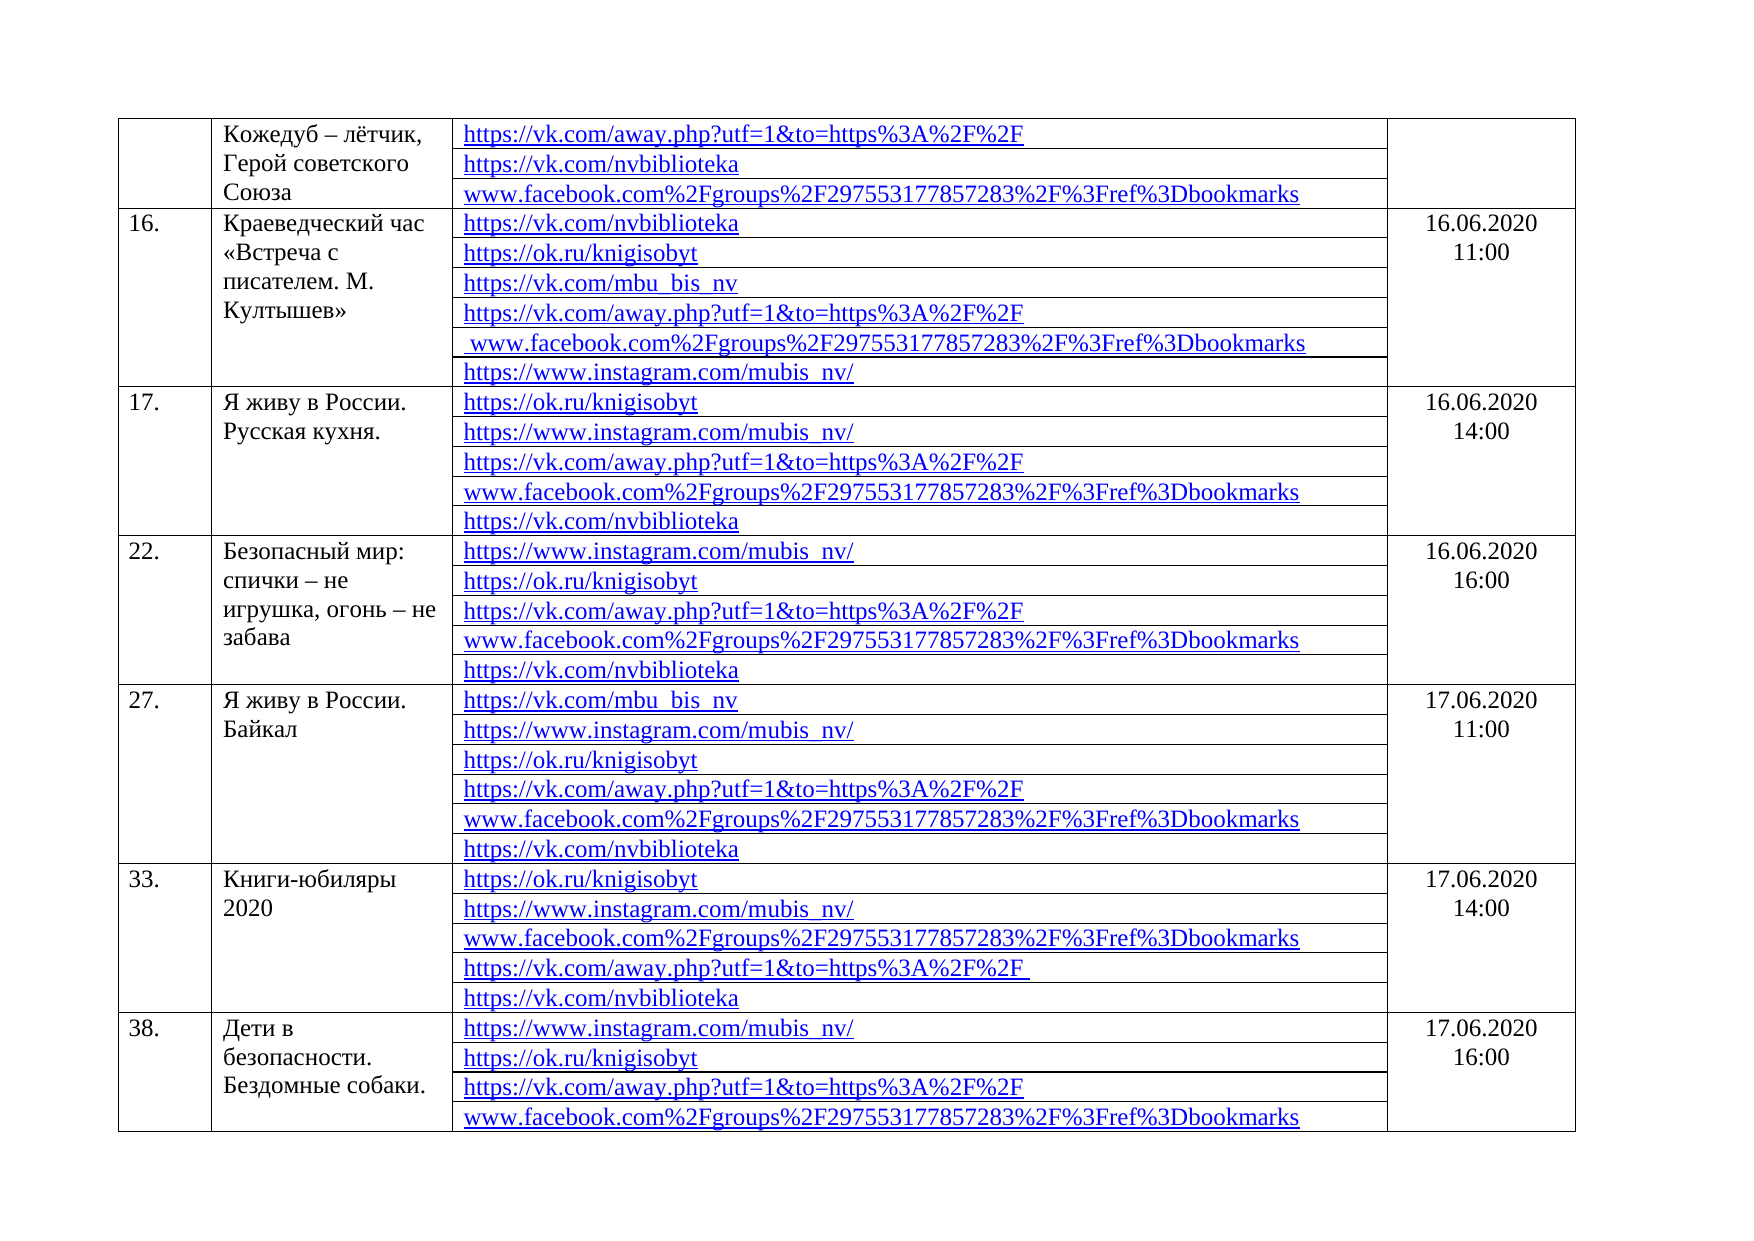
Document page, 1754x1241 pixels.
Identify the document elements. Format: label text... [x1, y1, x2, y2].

table_cell Книги-юбиляры 2020 [212, 864, 452, 1012]
table_cell [119, 685, 211, 863]
table_cell https://vk.com/mbu_bis_nv [453, 685, 1387, 714]
table_cell [119, 209, 211, 386]
table_cell https://www.instagram.com/mubis_nv/ [453, 894, 1387, 922]
table_cell https://www.instagram.com/mubis_nv/ [453, 715, 1387, 744]
table_cell Дети в безопасности. Бездомные собаки. [212, 1013, 452, 1131]
table_cell https://vk.com/nvbiblioteka [453, 834, 1387, 863]
table_cell https://vk.com/nvbiblioteka [453, 209, 1387, 237]
table_cell www.facebook.com%2Fgroups%2F297553177857283%2F%3Fref%3Dbookmarks [453, 477, 1387, 505]
table_cell [119, 536, 211, 684]
table_cell https://www.instagram.com/mubis_nv/ [453, 536, 1387, 565]
table_cell https://ok.ru/knigisobyt [453, 864, 1387, 893]
table_cell 16.06.2020 14:00 [1388, 387, 1575, 535]
table_cell www.facebook.com%2Fgroups%2F297553177857283%2F%3Fref%3Dbookmarks [453, 924, 1387, 952]
table_cell Я живу в России. Байкал [212, 685, 452, 863]
table_cell [119, 387, 211, 535]
table_cell www.facebook.com%2Fgroups%2F297553177857283%2F%3Fref%3Dbookmarks [453, 804, 1387, 833]
table_cell https://ok.ru/knigisobyt [453, 387, 1387, 416]
table_cell Безопасный мир: спички – не игрушка, огонь – не забава [212, 536, 452, 684]
table_cell https://vk.com/away.php?utf=1&to=https%3A%2F%2F [453, 596, 1387, 624]
table_cell https://www.instagram.com/mubis_nv/ [453, 358, 1387, 386]
table_cell https://vk.com/away.php?utf=1&to=https%3A%2F%2F [453, 298, 1387, 327]
table_cell https://vk.com/away.php?utf=1&to=https%3A%2F%2F [453, 953, 1387, 982]
table_cell https://ok.ru/knigisobyt [453, 566, 1387, 595]
table_cell www.facebook.com%2Fgroups%2F297553177857283%2F%3Fref%3Dbookmarks [453, 328, 1387, 356]
table_cell https://ok.ru/knigisobyt [453, 745, 1387, 773]
table_cell https://vk.com/mbu_bis_nv [453, 268, 1387, 297]
table_cell https://vk.com/away.php?utf=1&to=https%3A%2F%2F [453, 775, 1387, 803]
table_cell [119, 1013, 211, 1131]
table_cell 17.06.2020 14:00 [1388, 864, 1575, 1012]
table_cell [119, 864, 211, 1012]
table_cell https://vk.com/away.php?utf=1&to=https%3A%2F%2F [453, 447, 1387, 476]
table_cell 17.06.2020 11:00 [1388, 685, 1575, 863]
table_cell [453, 1073, 1387, 1101]
table_cell www.facebook.com%2Fgroups%2F297553177857283%2F%3Fref%3Dbookmarks [453, 626, 1387, 654]
table_cell https://vk.com/nvbiblioteka [453, 149, 1387, 178]
table_cell https://ok.ru/knigisobyt [453, 238, 1387, 267]
table_cell www.facebook.com%2Fgroups%2F297553177857283%2F%3Fref%3Dbookmarks [453, 179, 1387, 207]
table_cell https://www.instagram.com/mubis_nv/ [453, 1013, 1387, 1042]
table_cell 17.06.2020 16:00 [1388, 1013, 1575, 1131]
table_cell https://ok.ru/knigisobyt [453, 1043, 1387, 1071]
table_cell 16.06.2020 11:00 [1388, 209, 1575, 386]
table_cell Краеведческий час «Встреча с писателем. М. Култышев» [212, 209, 452, 386]
table_cell https://vk.com/away.php?utf=1&to=https%3A%2F%2F [453, 119, 1387, 148]
table_cell https://vk.com/nvbiblioteka [453, 655, 1387, 684]
table_cell Я живу в России. Русская кухня. [212, 387, 452, 535]
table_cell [453, 1102, 1387, 1131]
table_cell https://vk.com/nvbiblioteka [453, 983, 1387, 1012]
table_cell 16.06.2020 16:00 [1388, 536, 1575, 684]
table_cell https://vk.com/nvbiblioteka [453, 506, 1387, 535]
table_cell https://www.instagram.com/mubis_nv/ [453, 417, 1387, 446]
